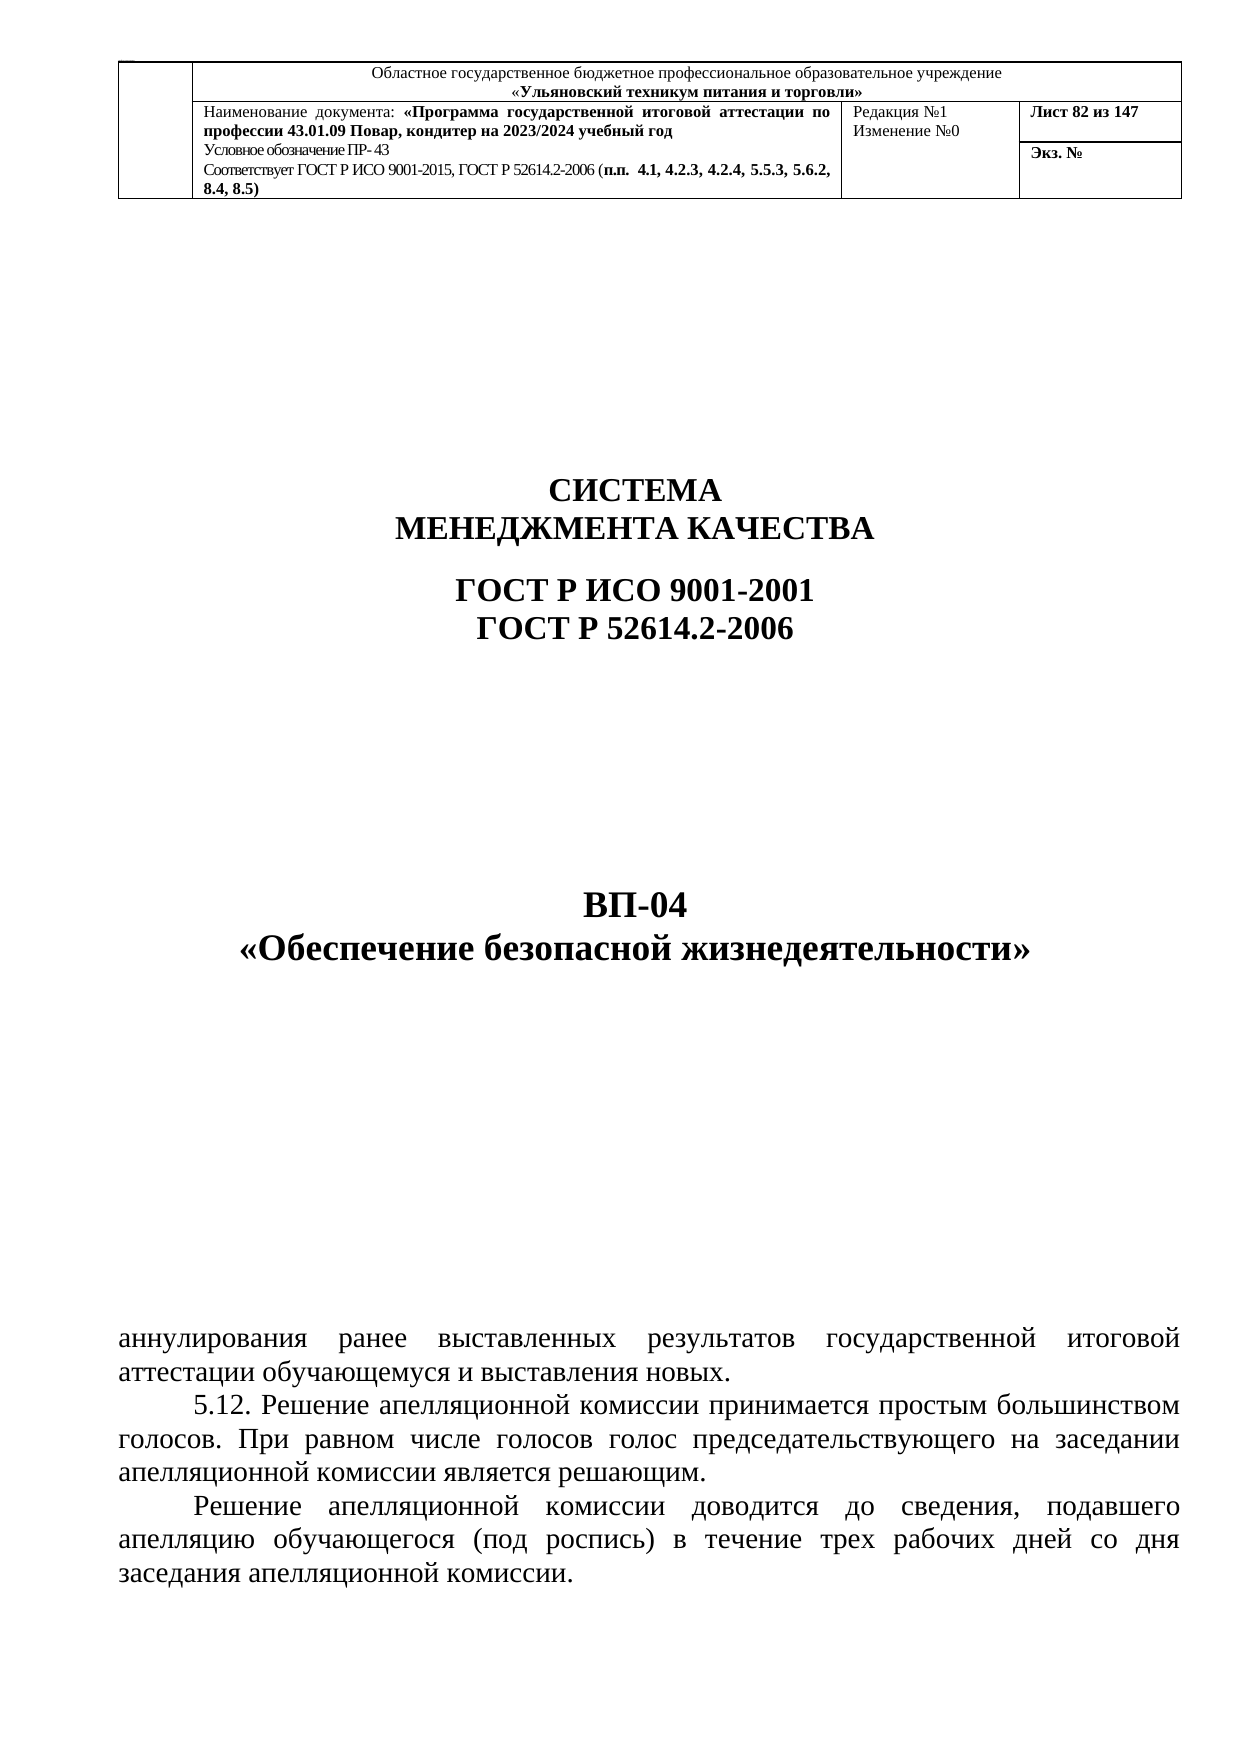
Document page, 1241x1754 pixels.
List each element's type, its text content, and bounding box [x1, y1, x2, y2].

text Решение апелляционной комиссии доводится до сведения, подавшего апелляцию обучающегося (под роспись) в течение трех рабочих дней со дня заседания апелляционной комиссии. [118, 1488, 1181, 1589]
text 5.11. В результате рассмотрения апелляции о несогласии с результатами государственной итоговой аттестации апелляционная комиссия принимает решение об отклонении апелляции и сохранении результата государственной итоговой аттестации либо об удовлетворении апелляции и выставлении иного результата государственной итоговой аттестации. Решение апелляционной комиссии не позднее следующего рабочего дня передается в государственную экзаменационную комиссию. Решение апелляционной комиссии является основанием для аннулирования ранее выставленных результатов государственной итоговой аттестации обучающемуся и выставления новых. [118, 1320, 1181, 1387]
text 5.12. Решение апелляционной комиссии принимается простым большинством голосов. При равном числе голосов голос председательствующего на заседании апелляционной комиссии является решающим. [118, 1387, 1181, 1488]
